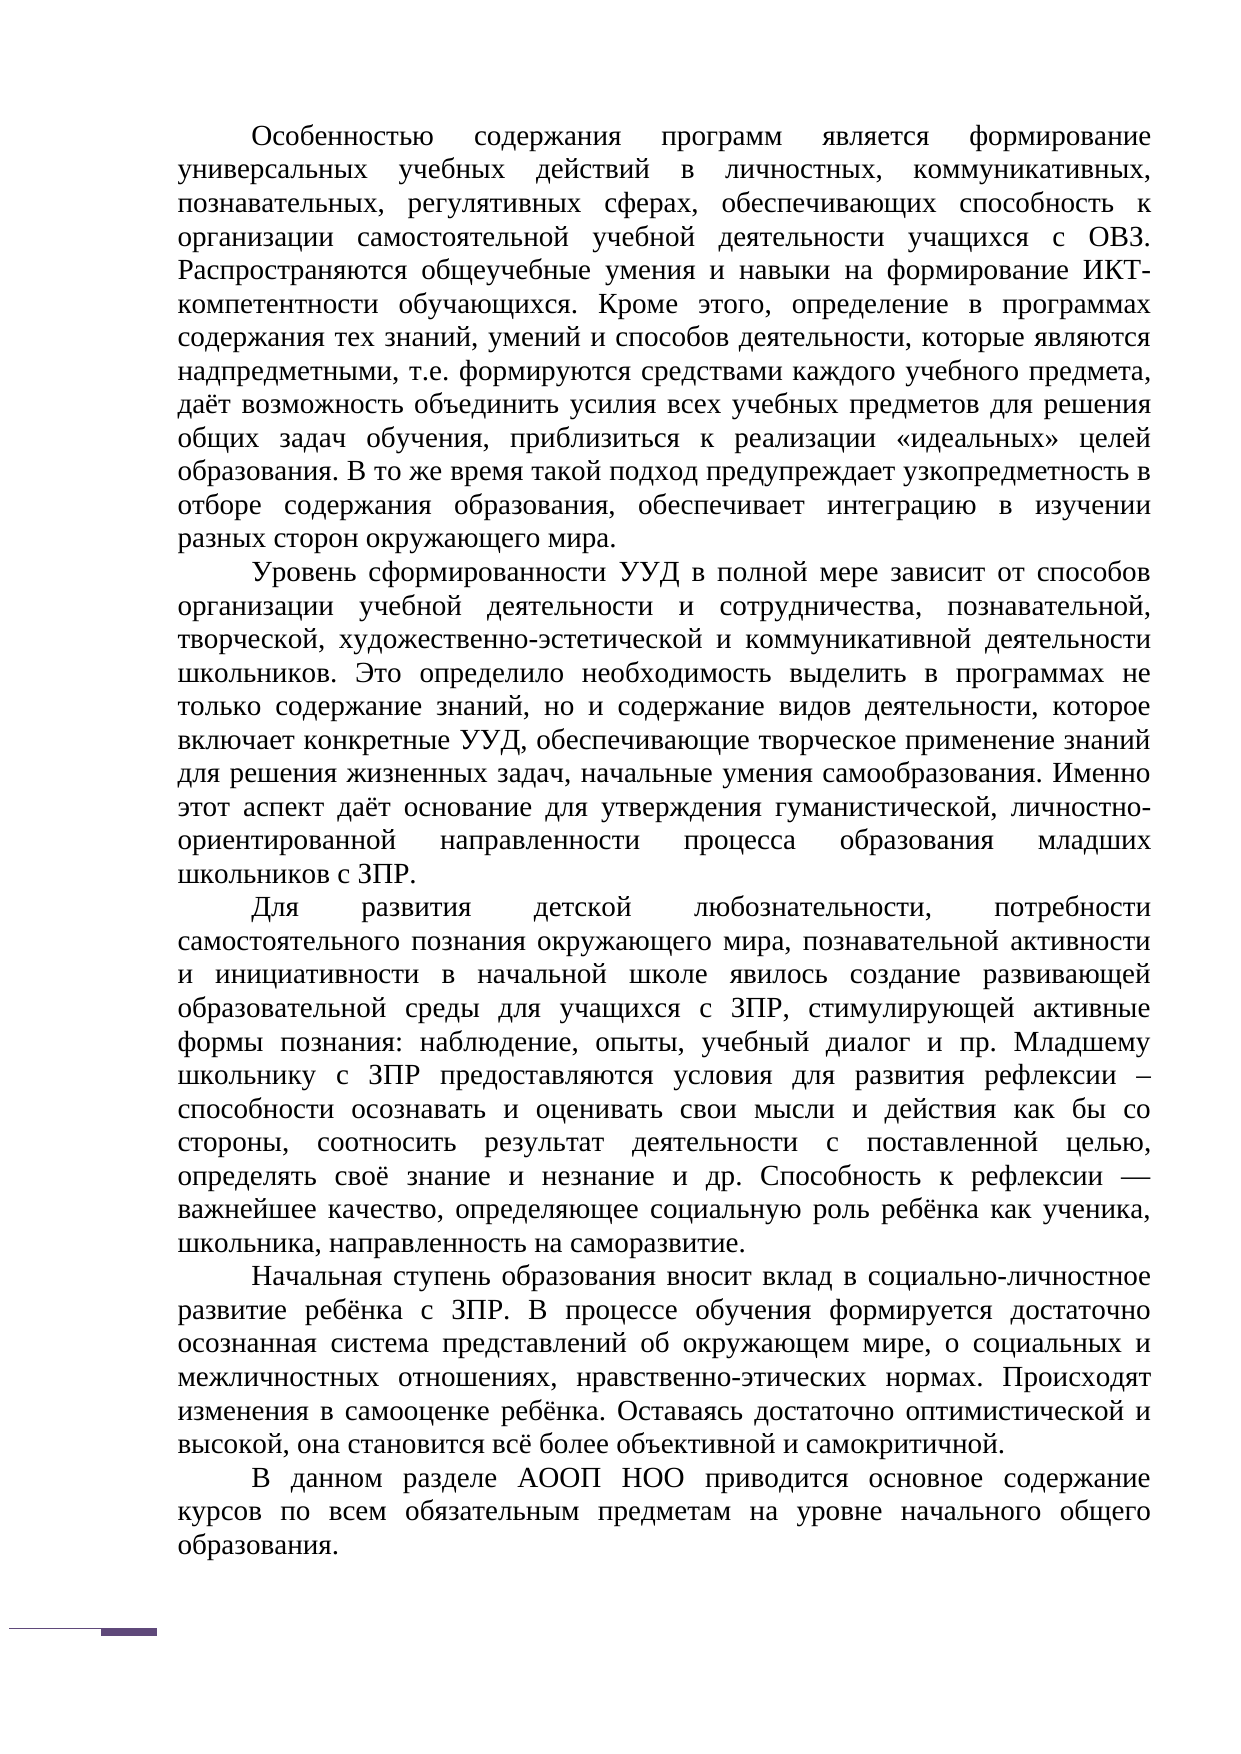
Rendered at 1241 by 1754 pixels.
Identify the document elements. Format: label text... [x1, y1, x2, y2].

text Начальная ступень образования вносит вклад в социально-личностное развитие ребёнка с ЗПР. В процессе обучения формируется достаточно осознанная система представлений об окружающем мире, о социальных и межличностных отношениях, нравственно-этических нормах. Происходят изменения в самооценке ребёнка. Оставаясь достаточно оптимистической и высокой, она становится всё более объективной и самокритичной. [177, 1258, 1152, 1460]
text В данном разделе АООП НОО приводится основное содержание курсов по всем обязательным предметам на уровне начального общего образования. [177, 1460, 1152, 1560]
text Для развития детской любознательности, потребности самостоятельного познания окружающего мира, познавательной активности и инициативности в начальной школе явилось создание развивающей образовательной среды для учащихся с ЗПР, стимулирующей активные формы познания: наблюдение, опыты, учебный диалог и пр. Младшему школьнику с ЗПР предоставляются условия для развития рефлексии – способности осознавать и оценивать свои мысли и действия как бы со стороны, соотносить результат деятельности с поставленной целью, определять своё знание и незнание и др. Способность к рефлексии — важнейшее качество, определяющее социальную роль ребёнка как ученика, школьника, направленность на саморазвитие. [177, 889, 1152, 1258]
text Уровень сформированности УУД в полной мере зависит от способов организации учебной деятельности и сотрудничества, познавательной, творческой, художественно-эстетической и коммуникативной деятельности школьников. Это определило необходимость выделить в программах не только содержание знаний, но и содержание видов деятельности, которое включает конкретные УУД, обеспечивающие творческое применение знаний для решения жизненных задач, начальные умения самообразования. Именно этот аспект даёт основание для утверждения гуманистической, личностно-ориентированной направленности процесса образования младших школьников с ЗПР. [177, 554, 1152, 889]
text Особенностью содержания программ является формирование универсальных учебных действий в личностных, коммуникативных, познавательных, регулятивных сферах, обеспечивающих способность к организации самостоятельной учебной деятельности учащихся с ОВЗ. Распространяются общеучебные умения и навыки на формирование ИКТ- компетентности обучающихся. Кроме этого, определение в программах содержания тех знаний, умений и способов деятельности, которые являются надпредметными, т.е. формируются средствами каждого учебного предмета, даёт возможность объединить усилия всех учебных предметов для решения общих задач обучения, приблизиться к реализации «идеальных» целей образования. В то же время такой подход предупреждает узкопредметность в отборе содержания образования, обеспечивает интеграцию в изучении разных сторон окружающего мира. [177, 118, 1152, 554]
